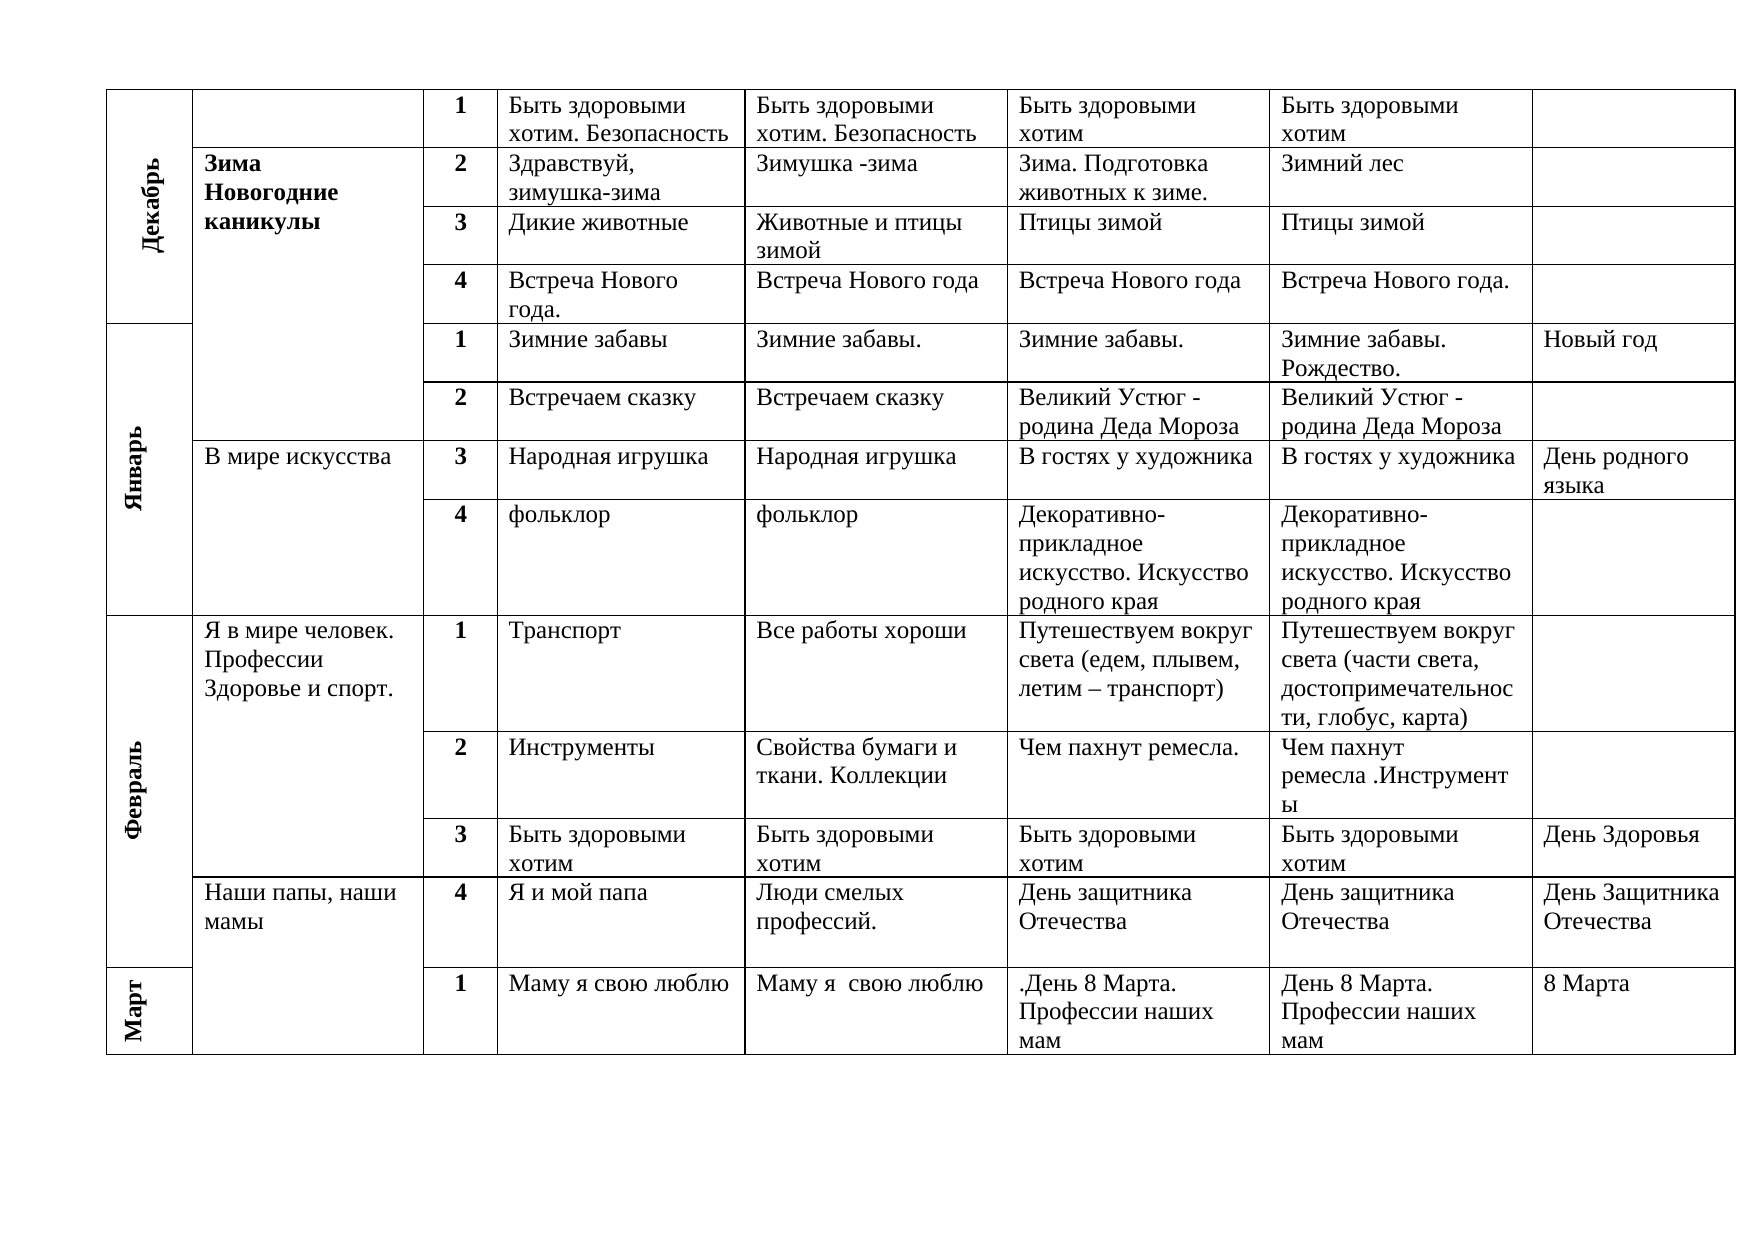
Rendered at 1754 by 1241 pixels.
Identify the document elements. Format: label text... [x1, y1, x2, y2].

table_cell Январь [107, 324, 192, 614]
table_cell 2 [424, 732, 497, 818]
table_cell Быть здоровыми хотим [498, 819, 744, 876]
table_cell Новый год [1533, 324, 1734, 381]
table_cell Путешествуем вокруг света (части света, достопримечательности, глобус, карта) [1270, 616, 1532, 731]
table_cell Встречаем сказку [746, 383, 1007, 440]
table_cell [1533, 500, 1734, 614]
table_cell Люди смелых профессий. [746, 878, 1007, 967]
table_cell [1533, 265, 1734, 323]
table_cell Зимние забавы. [746, 324, 1007, 381]
table_cell [1533, 383, 1734, 440]
table_cell Зимние забавы [498, 324, 744, 381]
table_cell Встреча Нового года. [1270, 265, 1532, 323]
table_cell 4 [424, 265, 497, 323]
table_cell 1 [424, 324, 497, 381]
table_cell День родного языка [1533, 441, 1734, 498]
table_cell Март [107, 968, 192, 1054]
table_cell 1 [424, 90, 497, 147]
table_cell 2 [424, 383, 497, 440]
table_cell Быть здоровыми хотим [1270, 819, 1532, 876]
table_cell Свойства бумаги и ткани. Коллекции [746, 732, 1007, 818]
table_cell Великий Устюг -родина Деда Мороза [1270, 383, 1532, 440]
table_cell Народная игрушка [498, 441, 744, 498]
table_cell Зимние забавы. Рождество. [1270, 324, 1532, 381]
table_cell Инструменты [498, 732, 744, 818]
table_cell Зимние забавы. [1008, 324, 1269, 381]
table_cell фольклор [498, 500, 744, 614]
table_cell [1533, 207, 1734, 264]
table_cell фольклор [746, 500, 1007, 614]
table_cell В гостях у художника [1008, 441, 1269, 498]
table_cell День Здоровья [1533, 819, 1734, 876]
table_cell 4 [424, 878, 497, 967]
table_cell Великий Устюг -родина Деда Мороза [1008, 383, 1269, 440]
table_cell Транспорт [498, 616, 744, 731]
table_cell Все работы хороши [746, 616, 1007, 731]
table_cell Зимушка -зима [746, 148, 1007, 206]
table_cell 3 [424, 441, 497, 498]
table_cell [1533, 148, 1734, 206]
table_cell Быть здоровыми хотим [1270, 90, 1532, 147]
table_cell Наши папы, наши мамы [193, 878, 423, 1054]
table_cell Быть здоровыми хотим. Безопасность [498, 90, 744, 147]
table_cell Быть здоровыми хотим [746, 819, 1007, 876]
table_cell Птицы зимой [1270, 207, 1532, 264]
table_cell Я и мой папа [498, 878, 744, 967]
table_cell Встреча Нового года. [498, 265, 744, 323]
table_cell 1 [424, 616, 497, 731]
table_cell В мире искусства [193, 441, 423, 614]
table_cell Зима Новогодние каникулы [193, 148, 423, 440]
table_cell Зима. Подготовка животных к зиме. [1008, 148, 1269, 206]
table_cell День защитника Отечества [1008, 878, 1269, 967]
table_cell Быть здоровыми хотим. Безопасность [746, 90, 1007, 147]
table_cell День защитника Отечества [1270, 878, 1532, 967]
table_cell [1533, 616, 1734, 731]
table_cell 2 [424, 148, 497, 206]
table_cell Быть здоровыми хотим [1008, 90, 1269, 147]
table_cell 3 [424, 207, 497, 264]
table_cell День 8 Марта. Профессии наших мам [1270, 968, 1532, 1054]
table_cell Народная игрушка [746, 441, 1007, 498]
table_cell Декоративно-прикладное искусство. Искусство родного края [1008, 500, 1269, 614]
table_cell Животные и птицы зимой [746, 207, 1007, 264]
table_cell Встреча Нового года [1008, 265, 1269, 323]
table_cell Встреча Нового года [746, 265, 1007, 323]
table_cell Февраль [107, 616, 192, 967]
table_cell .День 8 Марта. Профессии наших мам [1008, 968, 1269, 1054]
table_cell Чем пахнут ремесла .Инструменты [1270, 732, 1532, 818]
table_cell 4 [424, 500, 497, 614]
table_cell В гостях у художника [1270, 441, 1532, 498]
table_cell Птицы зимой [1008, 207, 1269, 264]
table_cell 8 Марта [1533, 968, 1734, 1054]
table_cell Декабрь [107, 90, 192, 323]
table_cell 3 [424, 819, 497, 876]
table_cell Я в мире человек. Профессии Здоровье и спорт. [193, 616, 423, 876]
table_cell Чем пахнут ремесла. [1008, 732, 1269, 818]
table_cell Встречаем сказку [498, 383, 744, 440]
table_cell 1 [424, 968, 497, 1054]
table_cell [1533, 90, 1734, 147]
table_cell Маму я свою люблю [746, 968, 1007, 1054]
table_cell Быть здоровыми хотим [1008, 819, 1269, 876]
table_cell Здравствуй, зимушка-зима [498, 148, 744, 206]
table_cell Зимний лес [1270, 148, 1532, 206]
table_cell Маму я свою люблю [498, 968, 744, 1054]
table_cell День Защитника Отечества [1533, 878, 1734, 967]
table_cell Путешествуем вокруг света (едем, плывем, летим – транспорт) [1008, 616, 1269, 731]
table_cell Дикие животные [498, 207, 744, 264]
table_cell Декоративно-прикладное искусство. Искусство родного края [1270, 500, 1532, 614]
table_cell [1533, 732, 1734, 818]
